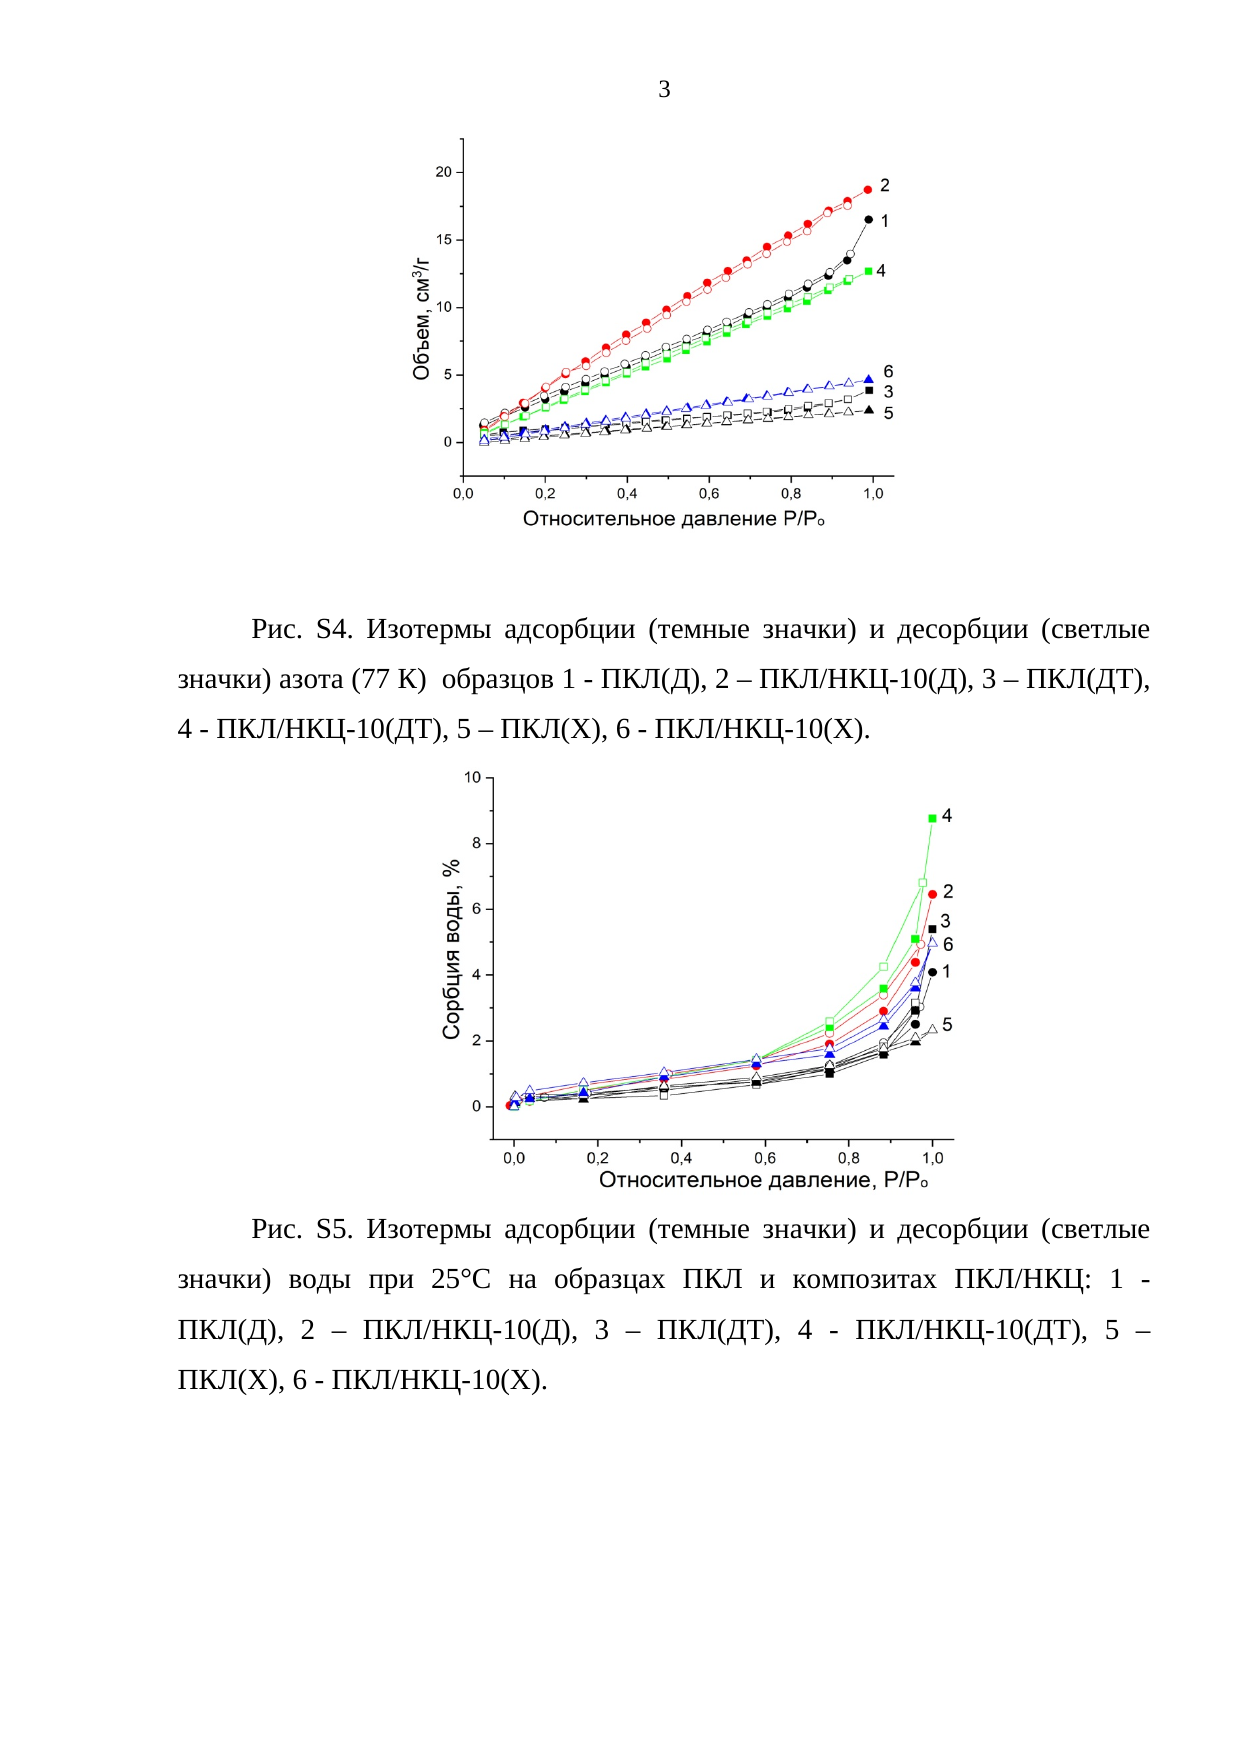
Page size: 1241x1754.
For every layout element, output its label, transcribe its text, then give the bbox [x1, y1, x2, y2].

text Рис. S5. Изотермы адсорбции (темные значки) и десорбции (светлые значки) воды при 25°С на образцах ПКЛ и композитах ПКЛ/НКЦ: 1 - ПКЛ(Д), 2 – ПКЛ/НКЦ-10(Д), 3 – ПКЛ(ДТ), 4 - ПКЛ/НКЦ-10(ДТ), 5 – ПКЛ(Х), 6 - ПКЛ/НКЦ-10(Х). [177, 1211, 1152, 1396]
picture [394, 118, 935, 554]
text Рис. S4. Изотермы адсорбции (темные значки) и десорбции (светлые значки) азота (77 К) образцов 1 - ПКЛ(Д), 2 – ПКЛ/НКЦ-10(Д), 3 – ПКЛ(ДТ), 4 - ПКЛ/НКЦ-10(ДТ), 5 – ПКЛ(Х), 6 - ПКЛ/НКЦ-10(Х). [177, 611, 1152, 745]
picture [423, 761, 979, 1197]
